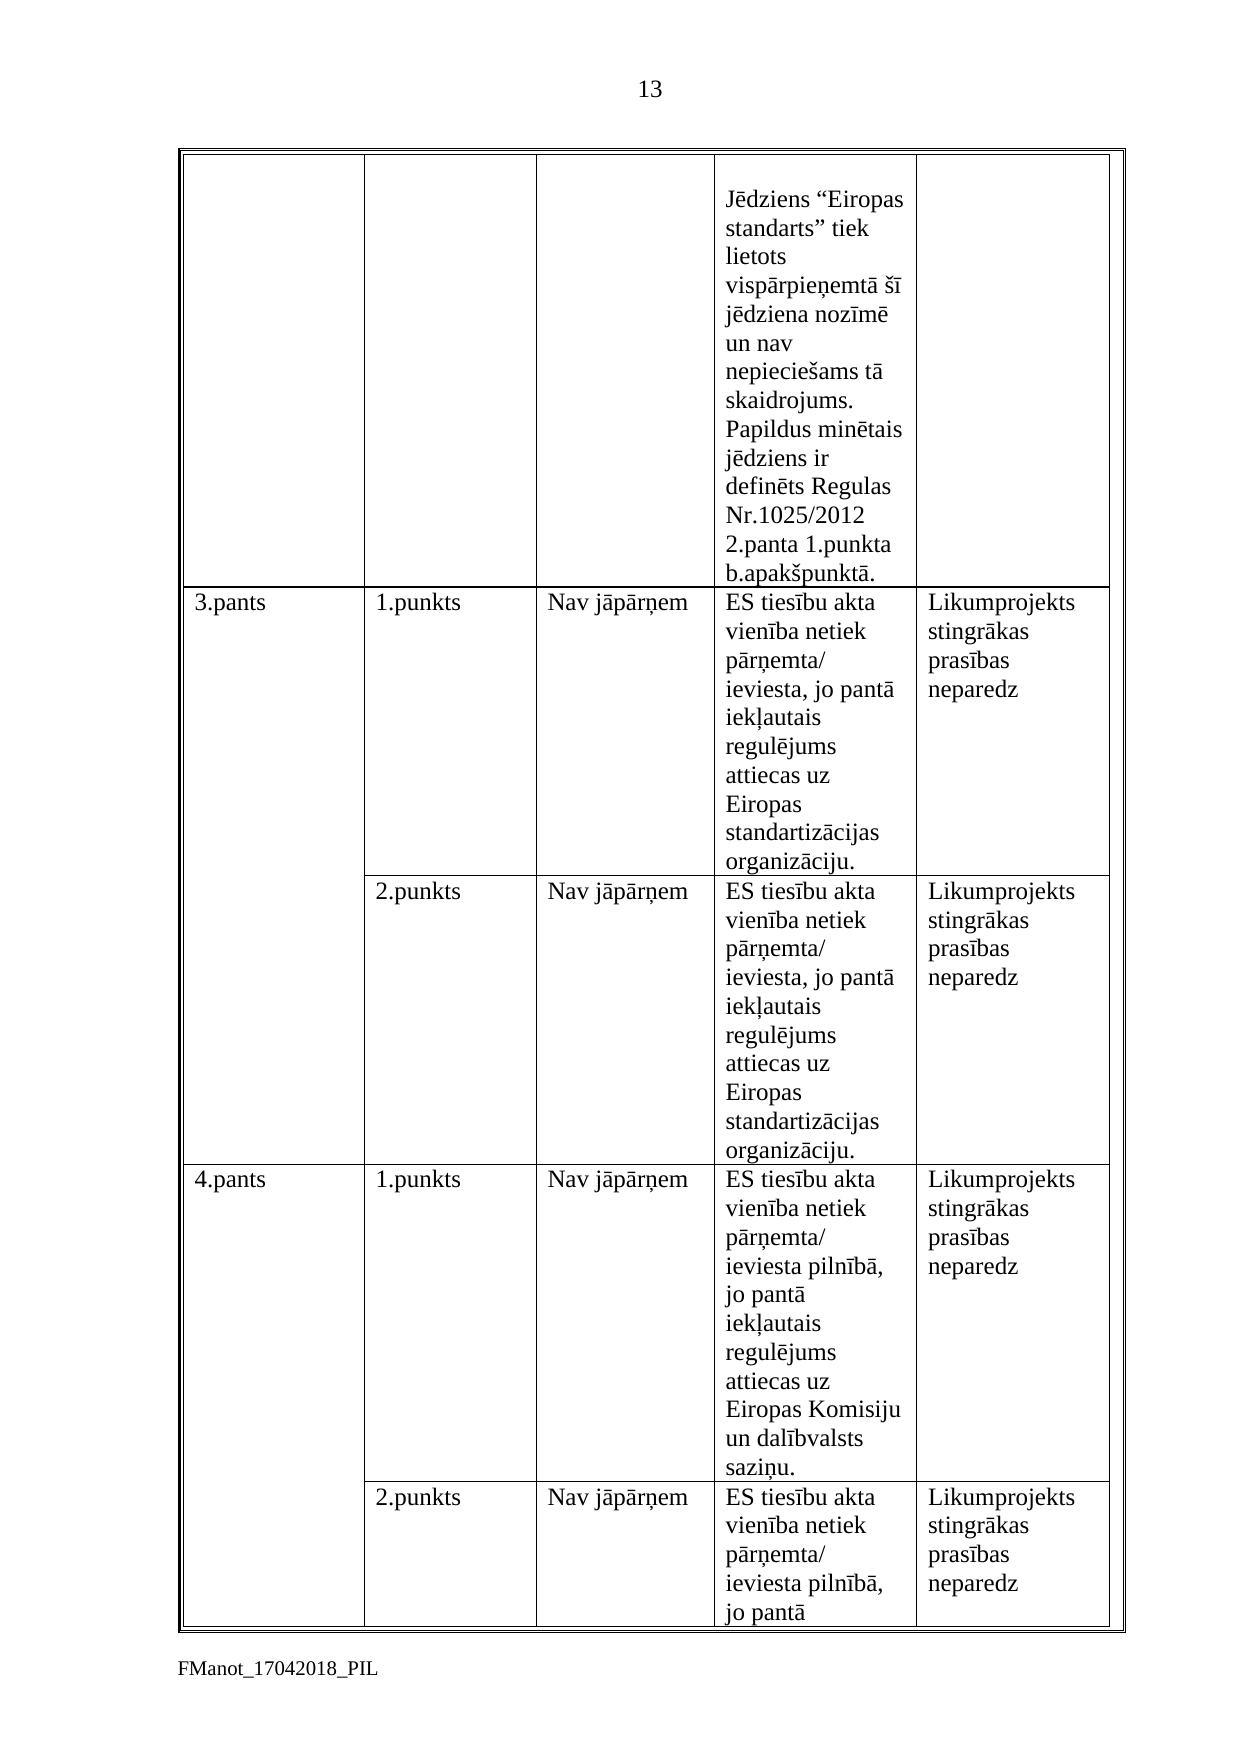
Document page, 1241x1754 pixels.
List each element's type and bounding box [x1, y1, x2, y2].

table_header [181, 151, 1123, 1630]
